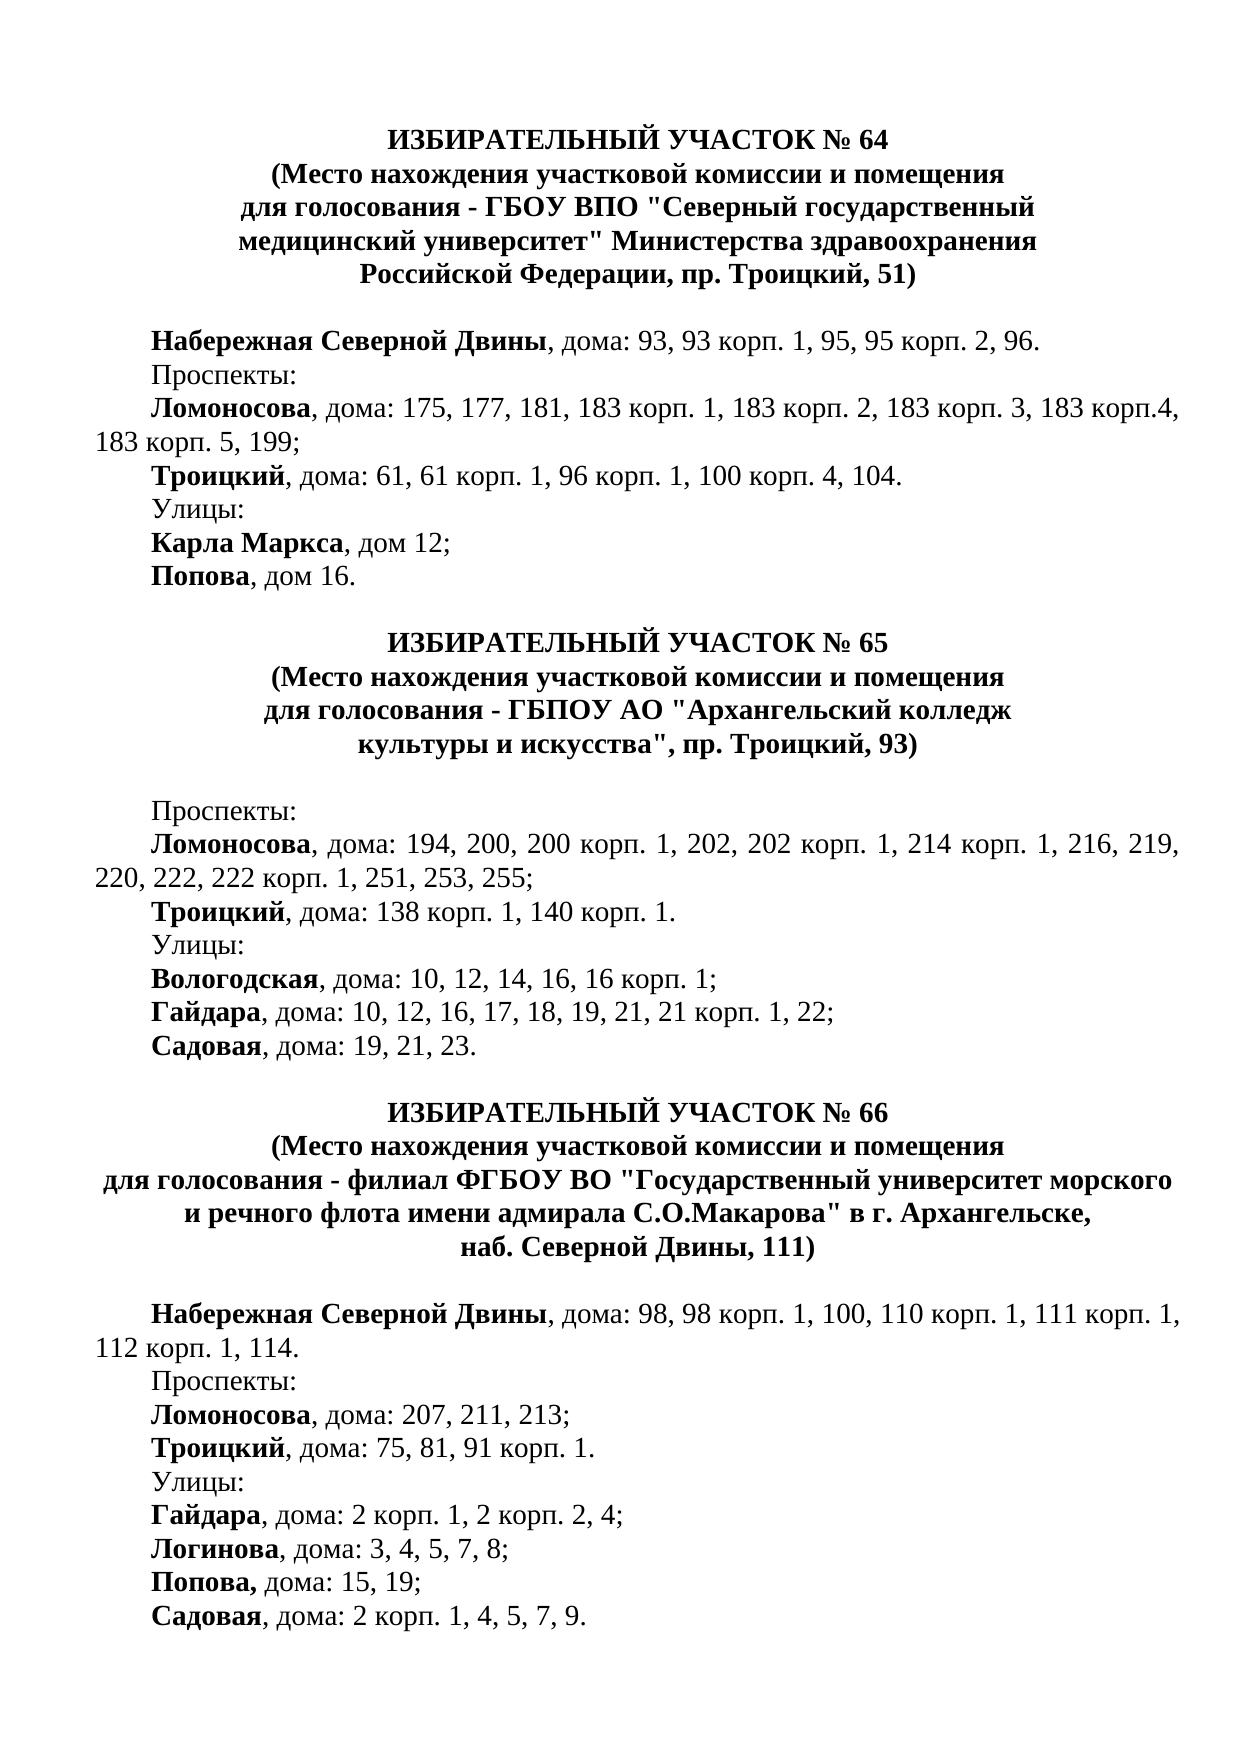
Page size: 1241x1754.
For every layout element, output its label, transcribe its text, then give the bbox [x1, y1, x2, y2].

text Улицы: [94, 491, 1181, 525]
text Попова, дома: 15, 19; [94, 1564, 1181, 1598]
text для голосования - ГБПОУ АО "Архангельский колледж [94, 692, 1181, 726]
text Набережная Северной Двины, дома: 93, 93 корп. 1, 95, 95 корп. 2, 96. [94, 323, 1181, 357]
text Троицкий, дома: 61, 61 корп. 1, 96 корп. 1, 100 корп. 4, 104. [94, 458, 1181, 491]
text Попова, дом 16. [94, 558, 1181, 592]
text ИЗБИРАТЕЛЬНЫЙ УЧАСТОК № 64 [94, 122, 1181, 156]
text Проспекты: [94, 793, 1181, 827]
text Проспекты: [94, 357, 1181, 391]
text Улицы: [94, 1464, 1181, 1497]
text ИЗБИРАТЕЛЬНЫЙ УЧАСТОК № 65 [94, 625, 1181, 659]
text медицинский университет" Министерства здравоохранения [94, 223, 1181, 256]
text Карла Маркса, дом 12; [94, 525, 1181, 558]
text (Место нахождения участковой комиссии и помещения [94, 156, 1181, 189]
text Ломоносова, дома: 194, 200, 200 корп. 1, 202, 202 корп. 1, 214 корп. 1, 216, 219, 220, 222, 222 корп. 1, 251, 253, 255; [94, 827, 1181, 894]
text для голосования - филиал ФГБОУ ВО "Государственный университет морского и речного флота имени адмирала С.О.Макарова" в г. Архангельске, [94, 1162, 1181, 1229]
text Логинова, дома: 3, 4, 5, 7, 8; [94, 1531, 1181, 1564]
text Ломоносова, дома: 175, 177, 181, 183 корп. 1, 183 корп. 2, 183 корп. 3, 183 корп.4, 183 корп. 5, 199; [94, 391, 1181, 458]
text Улицы: [94, 927, 1181, 961]
text Троицкий, дома: 75, 81, 91 корп. 1. [94, 1430, 1181, 1464]
text культуры и искусства", пр. Троицкий, 93) [94, 726, 1181, 759]
text (Место нахождения участковой комиссии и помещения [94, 1128, 1181, 1162]
text Ломоносова, дома: 207, 211, 213; [94, 1397, 1181, 1430]
text Садовая, дома: 19, 21, 23. [94, 1028, 1181, 1061]
text наб. Северной Двины, 111) [94, 1229, 1181, 1263]
text Российской Федерации, пр. Троицкий, 51) [94, 256, 1181, 290]
text для голосования - ГБОУ ВПО "Северный государственный [94, 189, 1181, 223]
text ИЗБИРАТЕЛЬНЫЙ УЧАСТОК № 66 [94, 1095, 1181, 1128]
text Проспекты: [94, 1363, 1181, 1397]
text Гайдара, дома: 2 корп. 1, 2 корп. 2, 4; [94, 1497, 1181, 1531]
text (Место нахождения участковой комиссии и помещения [94, 659, 1181, 692]
text Вологодская, дома: 10, 12, 14, 16, 16 корп. 1; [94, 961, 1181, 994]
text Набережная Северной Двины, дома: 98, 98 корп. 1, 100, 110 корп. 1, 111 корп. 1, 112 корп. 1, 114. [94, 1296, 1181, 1363]
text Троицкий, дома: 138 корп. 1, 140 корп. 1. [94, 894, 1181, 927]
text Садовая, дома: 2 корп. 1, 4, 5, 7, 9. [94, 1598, 1181, 1632]
text Гайдара, дома: 10, 12, 16, 17, 18, 19, 21, 21 корп. 1, 22; [94, 994, 1181, 1028]
